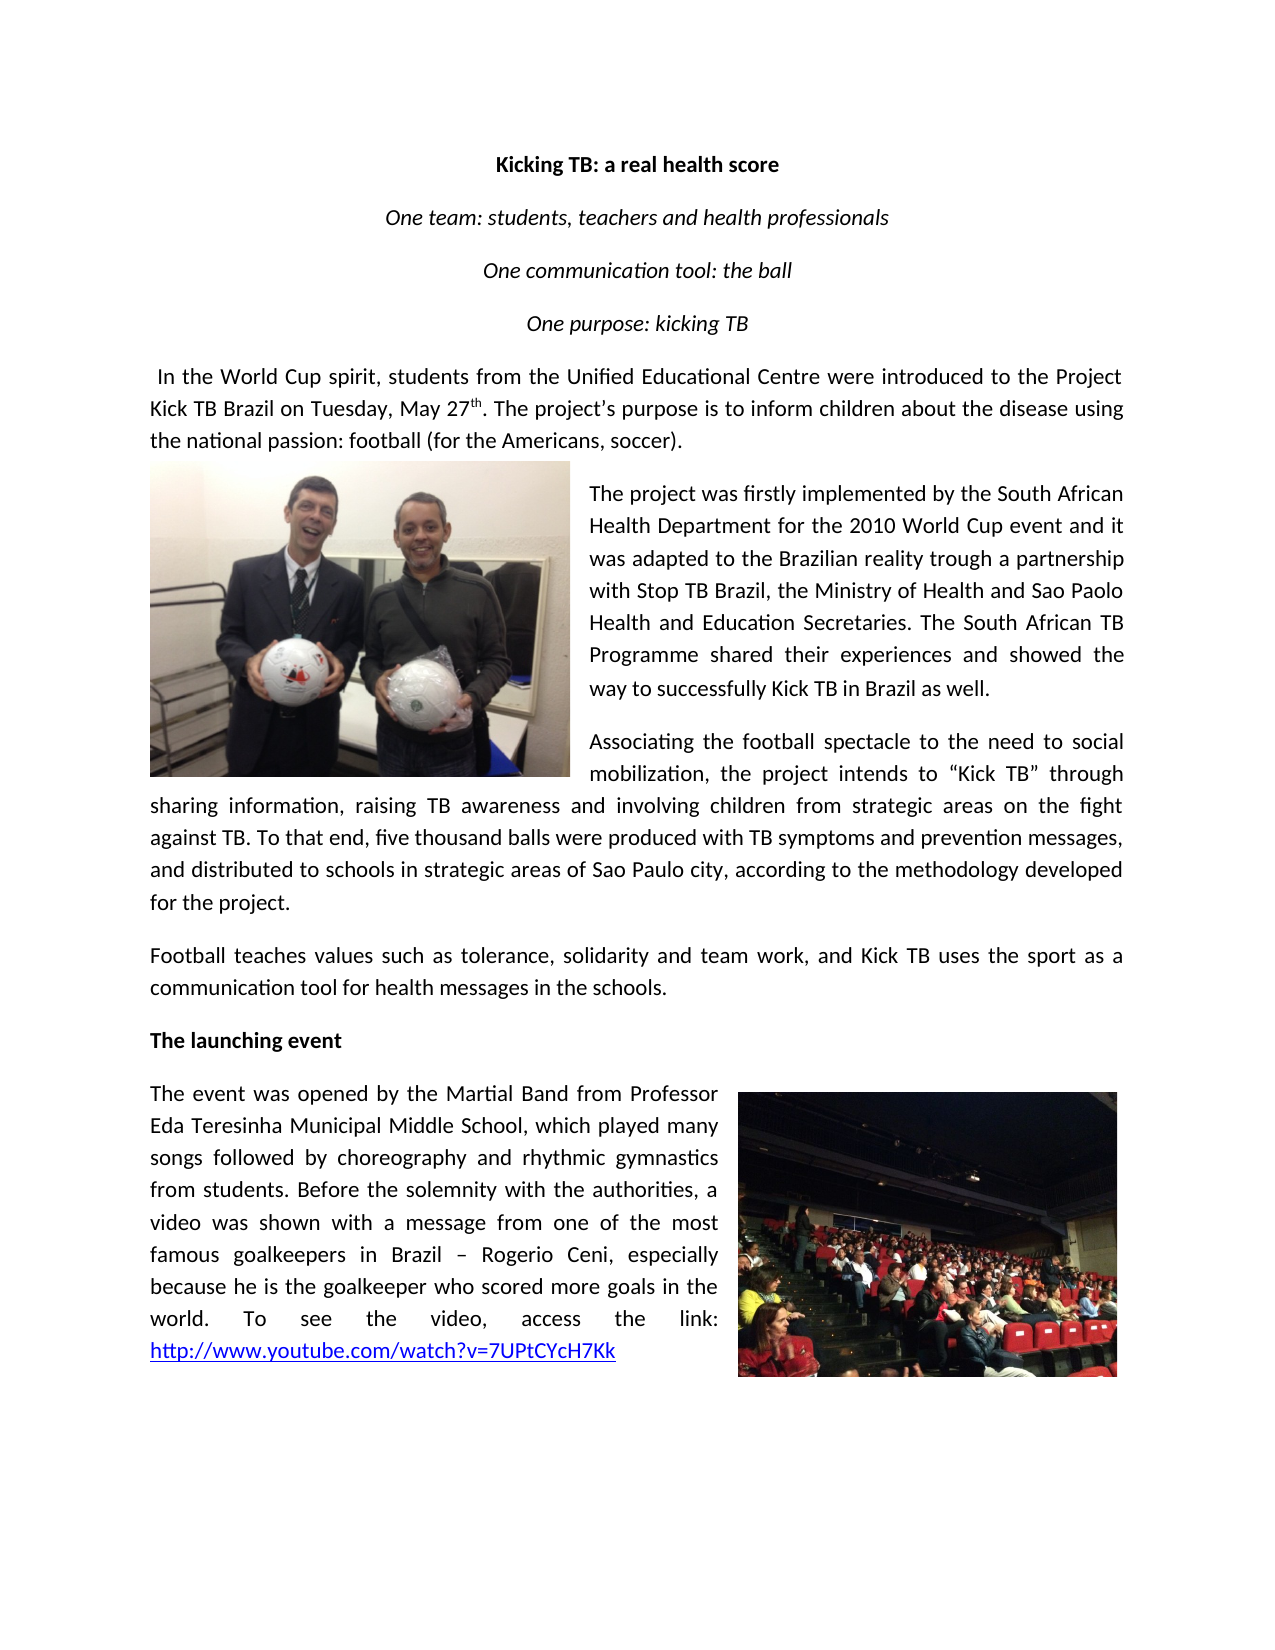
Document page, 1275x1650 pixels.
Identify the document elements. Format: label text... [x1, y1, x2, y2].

picture [738, 1092, 1118, 1377]
text Kicking TB: a real health score [150, 150, 1125, 178]
text One communication tool: the ball [150, 256, 1125, 284]
picture [150, 461, 571, 777]
text One team: students, teachers and health professionals [150, 203, 1125, 231]
text Football teaches values such as tolerance, solidarity and team work, and Kick TB uses the sport as a communication tool for health messages in the schools. [150, 941, 1125, 1001]
text The launching event [150, 1026, 1125, 1054]
text One purpose: kicking TB [150, 309, 1125, 337]
text In the World Cup spirit, students from the Unified Educational Centre were introduced to the Project Kick TB Brazil on Tuesday, May 27th. The project’s purpose is to inform children about the disease using the national passion: football (for the Americans, soccer). [150, 362, 1125, 454]
text Associating the football spectacle to the need to social mobilization, the project intends to “Kick TB” through sharing information, raising TB awareness and involving children from strategic areas on the fight against TB. To that end, five thousand balls were produced with TB symptoms and prevention messages, and distributed to schools in strategic areas of Sao Paulo city, according to the methodology developed for the project. [150, 727, 1125, 916]
text The project was firstly implemented by the South African Health Department for the 2010 World Cup event and it was adapted to the Brazilian reality trough a partnership with Stop TB Brazil, the Ministry of Health and Sao Paolo Health and Education Secretaries. The South African TB Programme shared their experiences and showed the way to successfully Kick TB in Brazil as well. [571, 479, 1125, 702]
